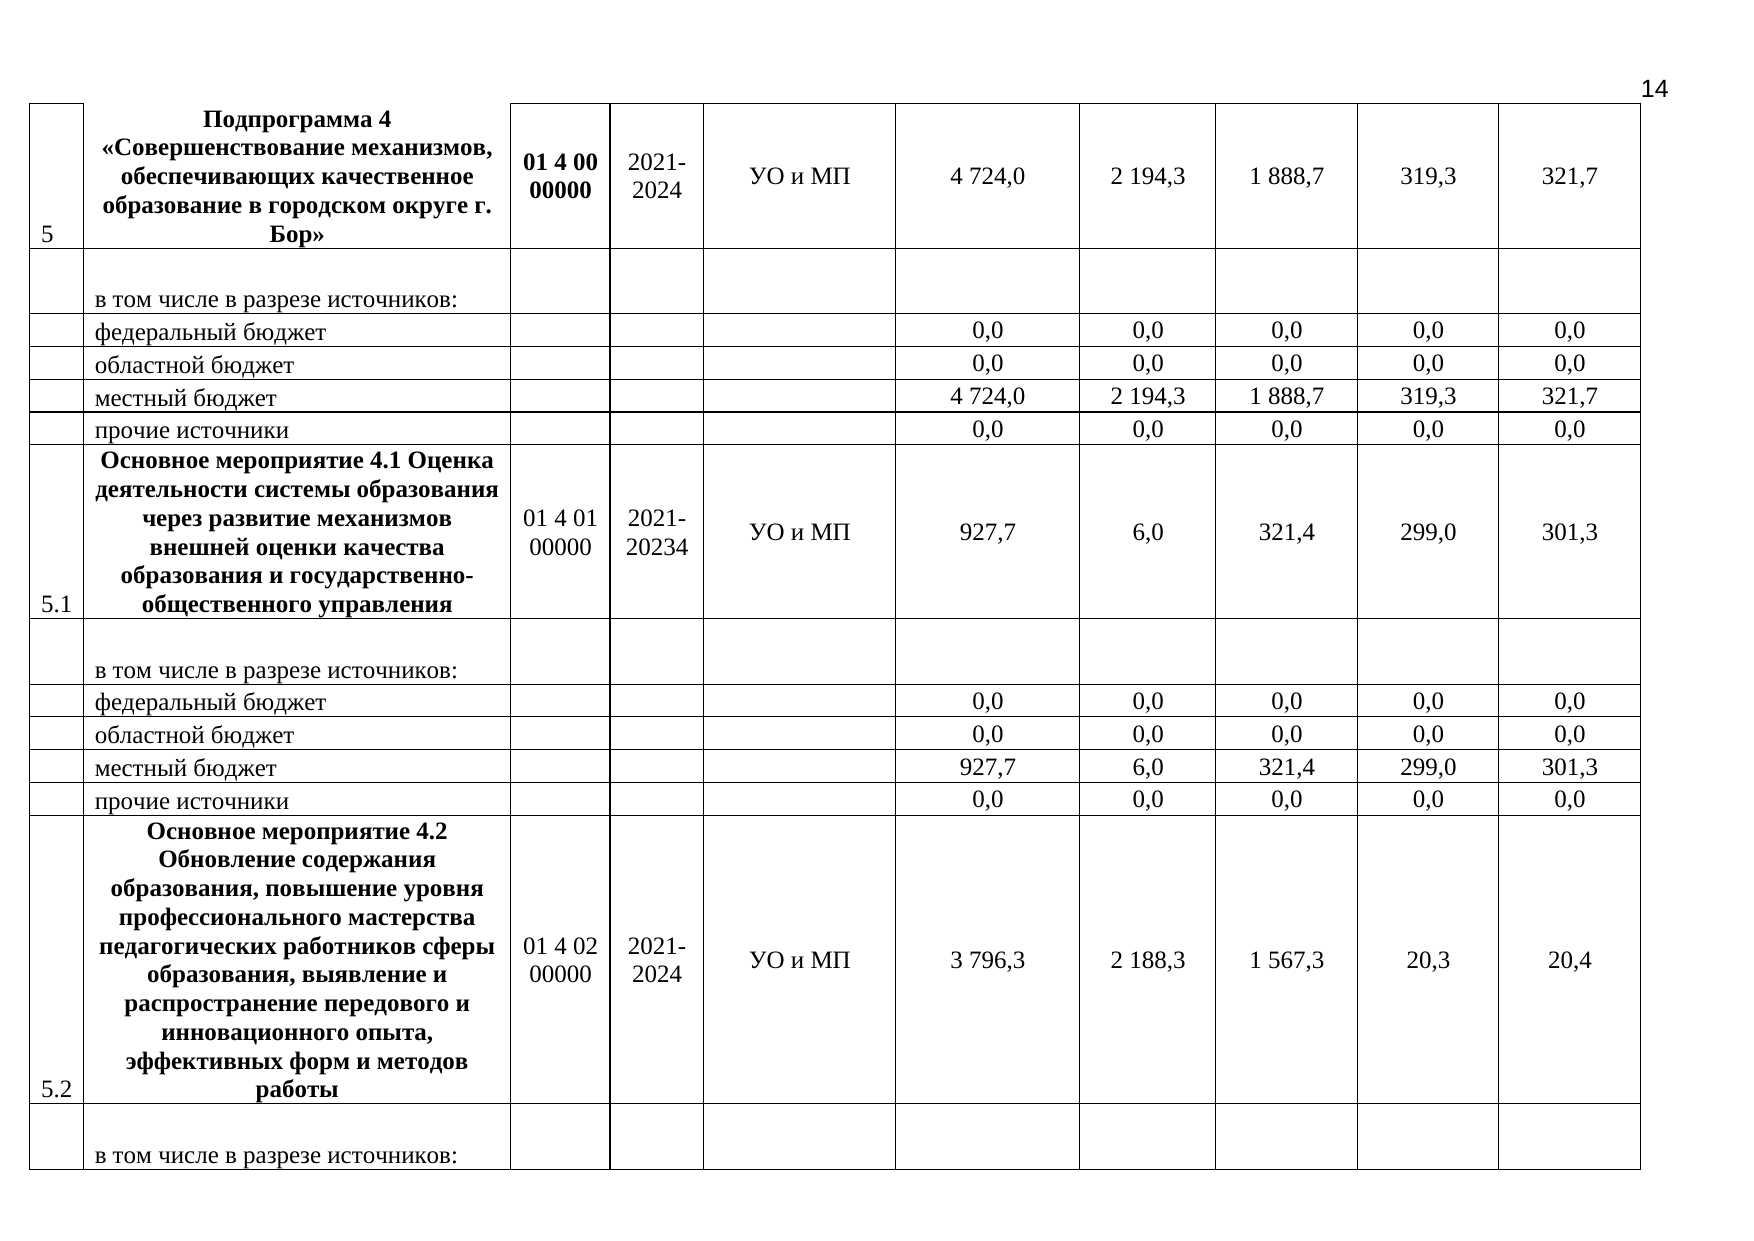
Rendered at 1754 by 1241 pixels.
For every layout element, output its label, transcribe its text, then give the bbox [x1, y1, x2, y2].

table_cell 5 [30, 104, 83, 247]
table_cell [1080, 249, 1215, 313]
table_cell 2 194,3 [1080, 104, 1215, 247]
table_cell 0,0 [1358, 314, 1498, 346]
table_cell местный бюджет [84, 750, 510, 782]
table_cell [611, 717, 703, 749]
table_cell 01 4 01 00000 [511, 445, 609, 618]
table_cell [511, 413, 609, 444]
table_cell прочие источники [84, 413, 510, 444]
table_cell [611, 314, 703, 346]
table_cell 0,0 [1499, 413, 1640, 444]
table_cell Основное мероприятие 4.1 Оценка деятельности системы образования через развитие механизмов внешней оценки качества образования и государственно-общественного управления [84, 445, 510, 618]
table_cell [511, 619, 609, 683]
table_cell УО и МП [704, 445, 895, 618]
table_cell [1499, 249, 1640, 313]
table_cell 321,7 [1499, 104, 1640, 247]
table_cell местный бюджет [84, 380, 510, 411]
table_cell 0,0 [1080, 783, 1215, 815]
table_cell [1080, 1104, 1215, 1169]
table_cell 319,3 [1358, 104, 1498, 247]
table_cell 927,7 [896, 445, 1079, 618]
table_cell [30, 413, 83, 444]
table_cell 2021-2024 [611, 816, 703, 1103]
table_cell 0,0 [896, 717, 1079, 749]
table_cell [611, 413, 703, 444]
table_cell [704, 249, 895, 313]
table_cell 20,3 [1358, 816, 1498, 1103]
table_cell [511, 347, 609, 379]
table_cell [1358, 619, 1498, 683]
table_cell 0,0 [1358, 347, 1498, 379]
table_cell [704, 783, 895, 815]
table_cell 0,0 [1216, 413, 1357, 444]
table_cell [30, 783, 83, 815]
table_cell 319,3 [1358, 380, 1498, 411]
table_cell [30, 1104, 83, 1169]
table_cell [704, 347, 895, 379]
table_cell [611, 619, 703, 683]
table_cell [30, 750, 83, 782]
table_cell [704, 413, 895, 444]
table_cell [511, 783, 609, 815]
table_cell 321,4 [1216, 445, 1357, 618]
table_cell 0,0 [896, 314, 1079, 346]
table_cell [704, 380, 895, 411]
table_cell [1499, 1104, 1640, 1169]
table_cell 0,0 [896, 347, 1079, 379]
table_cell 0,0 [1080, 347, 1215, 379]
table_cell 0,0 [896, 783, 1079, 815]
table_cell [1499, 619, 1640, 683]
table_cell [1216, 619, 1357, 683]
table_cell [511, 717, 609, 749]
table_cell УО и МП [704, 816, 895, 1103]
table_cell [511, 750, 609, 782]
table_cell [704, 619, 895, 683]
table_cell Основное мероприятие 4.2 Обновление содержания образования, повышение уровня профессионального мастерства педагогических работников сферы образования, выявление и распространение передового и инновационного опыта, эффективных форм и методов работы [84, 816, 510, 1103]
table_cell [30, 249, 83, 313]
table_cell 299,0 [1358, 445, 1498, 618]
table_cell [1216, 1104, 1357, 1169]
table_cell 0,0 [1358, 685, 1498, 716]
table_cell [30, 619, 83, 683]
table_cell [611, 380, 703, 411]
table_cell 5.2 [30, 816, 83, 1103]
table_cell 6,0 [1080, 445, 1215, 618]
table_cell [1216, 249, 1357, 313]
table_cell [511, 314, 609, 346]
table_cell 6,0 [1080, 750, 1215, 782]
table_cell федеральный бюджет [84, 685, 510, 716]
table_cell областной бюджет [84, 717, 510, 749]
table_cell 301,3 [1499, 445, 1640, 618]
table_cell 0,0 [1216, 314, 1357, 346]
table_cell прочие источники [84, 783, 510, 815]
table_cell [896, 249, 1079, 313]
table_cell 0,0 [1216, 685, 1357, 716]
table_cell [30, 314, 83, 346]
table_cell 321,7 [1499, 380, 1640, 411]
table_cell в том числе в разрезе источников: [84, 249, 510, 313]
table_cell 5.1 [30, 445, 83, 618]
table_cell 0,0 [1358, 783, 1498, 815]
table_cell 01 4 00 00000 [511, 104, 609, 247]
table_cell 4 724,0 [896, 104, 1079, 247]
table_cell 0,0 [1216, 783, 1357, 815]
table_cell [611, 249, 703, 313]
table_cell 3 796,3 [896, 816, 1079, 1103]
table_cell [611, 750, 703, 782]
table_cell 321,4 [1216, 750, 1357, 782]
table_cell 01 4 02 00000 [511, 816, 609, 1103]
table_cell [1358, 1104, 1498, 1169]
table_cell в том числе в разрезе источников: [84, 1104, 510, 1169]
table_cell 0,0 [896, 685, 1079, 716]
table_cell 0,0 [1358, 717, 1498, 749]
table_cell 0,0 [1499, 314, 1640, 346]
table_cell федеральный бюджет [84, 314, 510, 346]
table_cell 2 194,3 [1080, 380, 1215, 411]
table_cell 301,3 [1499, 750, 1640, 782]
table_cell 0,0 [1499, 717, 1640, 749]
table_cell 0,0 [1499, 685, 1640, 716]
table_cell [30, 347, 83, 379]
table_cell [611, 347, 703, 379]
table_cell [611, 685, 703, 716]
table_cell 0,0 [1499, 347, 1640, 379]
table_cell 0,0 [896, 413, 1079, 444]
table_cell [1080, 619, 1215, 683]
table_cell [704, 717, 895, 749]
table_cell 2021-20234 [611, 445, 703, 618]
table_cell 0,0 [1080, 413, 1215, 444]
table_cell 0,0 [1499, 783, 1640, 815]
table_cell областной бюджет [84, 347, 510, 379]
table_cell 299,0 [1358, 750, 1498, 782]
table_cell [511, 685, 609, 716]
table_cell 0,0 [1080, 685, 1215, 716]
table_cell [704, 685, 895, 716]
table_cell 0,0 [1216, 347, 1357, 379]
table_cell [704, 750, 895, 782]
table_cell 1 888,7 [1216, 104, 1357, 247]
table_cell 20,4 [1499, 816, 1640, 1103]
table_cell [511, 249, 609, 313]
table_cell 4 724,0 [896, 380, 1079, 411]
table_cell Подпрограмма 4 «Совершенствование механизмов, обеспечивающих качественное образование в городском округе г. Бор» [84, 103, 510, 247]
table_cell [611, 783, 703, 815]
table_cell 0,0 [1080, 717, 1215, 749]
table_cell [1358, 249, 1498, 313]
table_cell 1 567,3 [1216, 816, 1357, 1103]
table_cell 927,7 [896, 750, 1079, 782]
table_cell [704, 1104, 895, 1169]
table_cell [30, 380, 83, 411]
table_cell 1 888,7 [1216, 380, 1357, 411]
table_cell [704, 314, 895, 346]
table_cell [511, 1104, 609, 1169]
table_cell [30, 685, 83, 716]
table_cell [511, 380, 609, 411]
table_cell в том числе в разрезе источников: [84, 619, 510, 683]
table_cell [896, 619, 1079, 683]
table_cell 0,0 [1216, 717, 1357, 749]
table_cell 2021-2024 [611, 104, 703, 247]
table_cell 0,0 [1080, 314, 1215, 346]
table_cell [611, 1104, 703, 1169]
table_cell 2 188,3 [1080, 816, 1215, 1103]
table_cell УО и МП [704, 104, 895, 247]
table_cell 0,0 [1358, 413, 1498, 444]
table_cell [896, 1104, 1079, 1169]
table_cell [30, 717, 83, 749]
